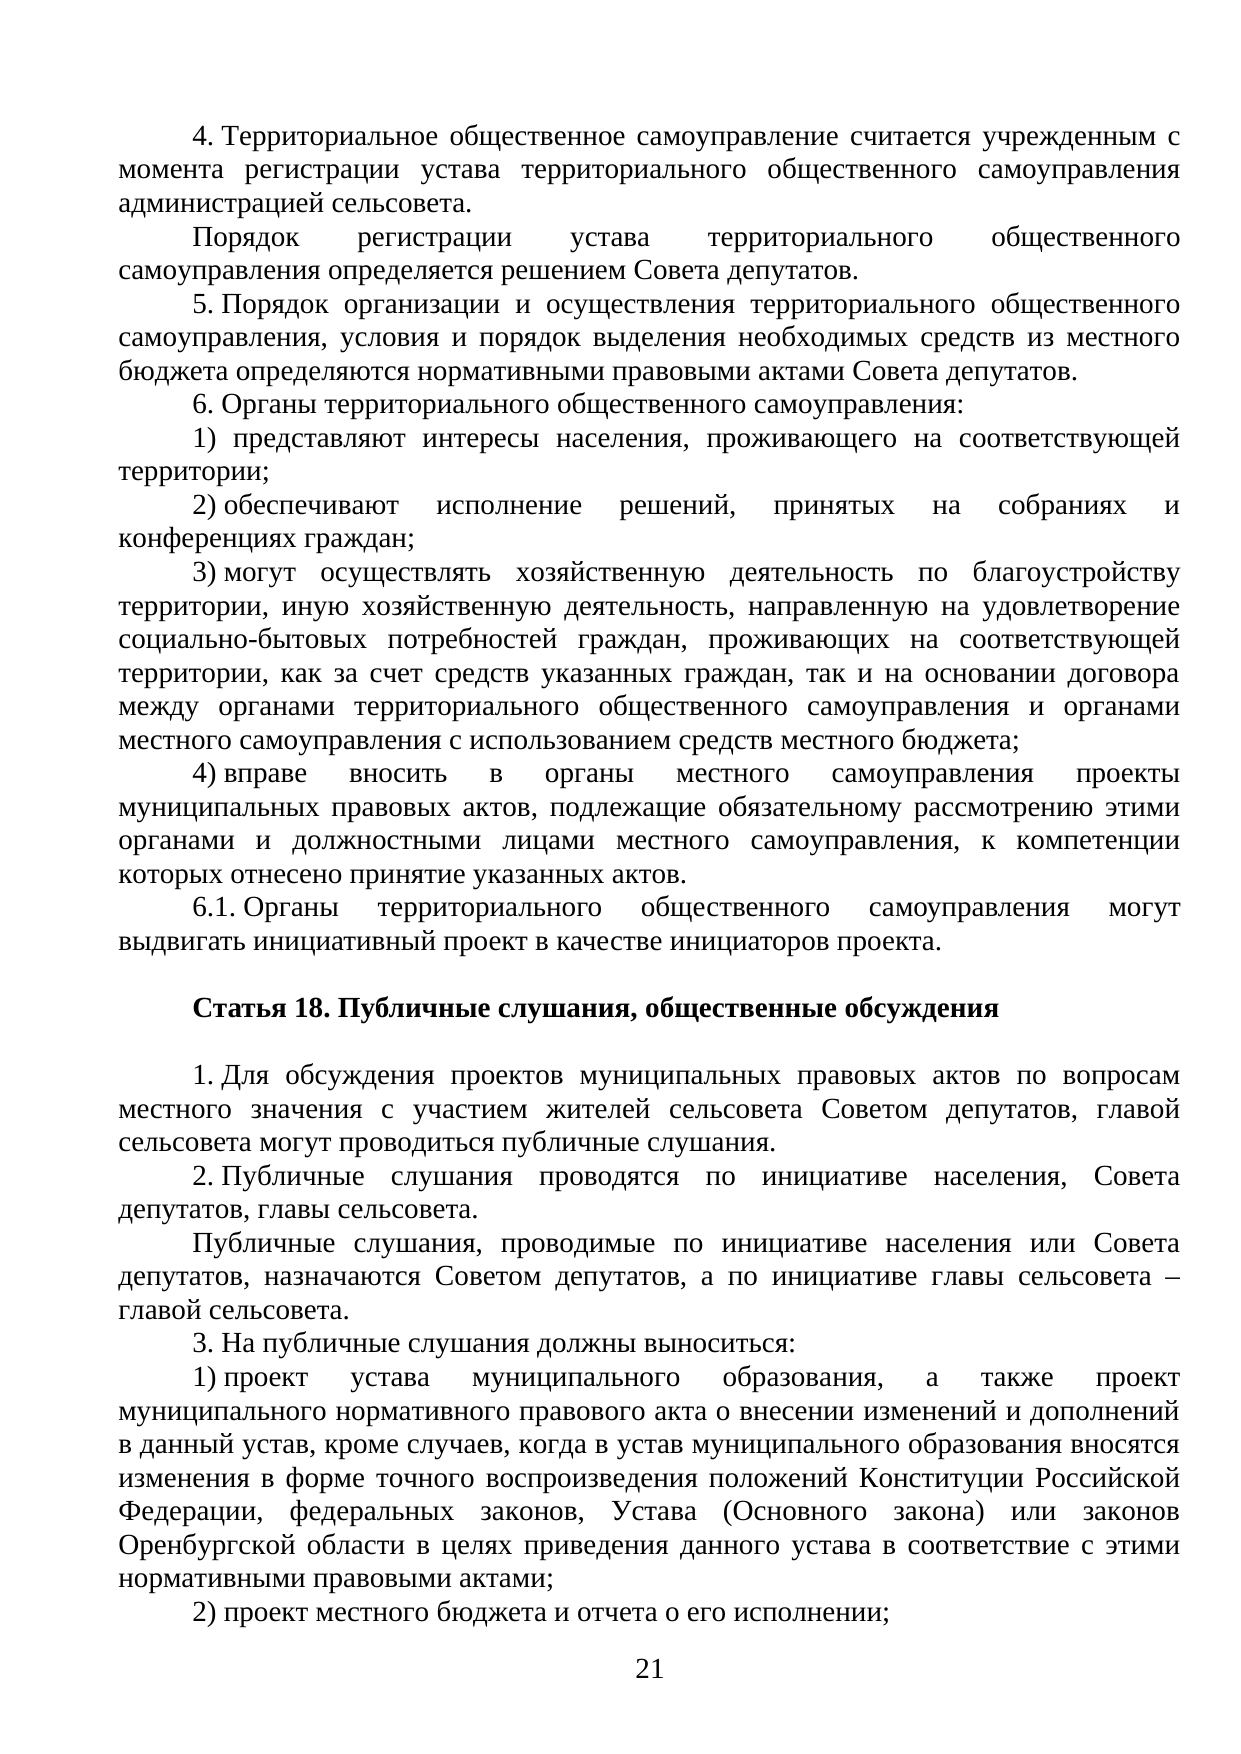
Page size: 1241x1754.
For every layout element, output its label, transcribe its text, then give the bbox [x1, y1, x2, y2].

text 4) вправе вносить в органы местного самоуправления проекты муниципальных правовых актов, подлежащие обязательному рассмотрению этими органами и должностными лицами местного самоуправления, к компетенции которых отнесено принятие указанных актов. [118, 755, 1181, 889]
text 2. Публичные слушания проводятся по инициативе населения, Совета депутатов, главы сельсовета. [118, 1158, 1181, 1225]
text 3. На публичные слушания должны выноситься: [118, 1326, 1181, 1359]
text 6.1. Органы территориального общественного самоуправления могут выдвигать инициативный проект в качестве инициаторов проекта. [118, 889, 1181, 957]
text 2) проект местного бюджета и отчета о его исполнении; [118, 1594, 1181, 1627]
text 1) проект устава муниципального образования, а также проект муниципального нормативного правового акта о внесении изменений и дополнений в данный устав, кроме случаев, когда в устав муниципального образования вносятся изменения в форме точного воспроизведения положений Конституции Российской Федерации, федеральных законов, Устава (Основного закона) или законов Оренбургской области в целях приведения данного устава в соответствие с этими нормативными правовыми актами; [118, 1359, 1181, 1594]
text 3) могут осуществлять хозяйственную деятельность по благоустройству территории, иную хозяйственную деятельность, направленную на удовлетворение социально-бытовых потребностей граждан, проживающих на соответствующей территории, как за счет средств указанных граждан, так и на основании договора между органами территориального общественного самоуправления и органами местного самоуправления с использованием средств местного бюджета; [118, 554, 1181, 755]
text Статья 18. Публичные слушания, общественные обсуждения [118, 990, 1181, 1024]
text 6. Органы территориального общественного самоуправления: [118, 386, 1181, 420]
text 4. Территориальное общественное самоуправление считается учрежденным с момента регистрации устава территориального общественного самоуправления администрацией сельсовета. [118, 118, 1181, 219]
text Публичные слушания, проводимые по инициативе населения или Совета депутатов, назначаются Советом депутатов, а по инициативе главы сельсовета – главой сельсовета. [118, 1225, 1181, 1326]
text 1. Для обсуждения проектов муниципальных правовых актов по вопросам местного значения с участием жителей сельсовета Советом депутатов, главой сельсовета могут проводиться публичные слушания. [118, 1057, 1181, 1158]
text 2) обеспечивают исполнение решений, принятых на собраниях и конференциях граждан; [118, 487, 1181, 554]
text 5. Порядок организации и осуществления территориального общественного самоуправления, условия и порядок выделения необходимых средств из местного бюджета определяются нормативными правовыми актами Совета депутатов. [118, 286, 1181, 386]
text Порядок регистрации устава территориального общественного самоуправления определяется решением Совета депутатов. [118, 219, 1181, 286]
text 1) представляют интересы населения, проживающего на соответствующей территории; [118, 420, 1181, 487]
